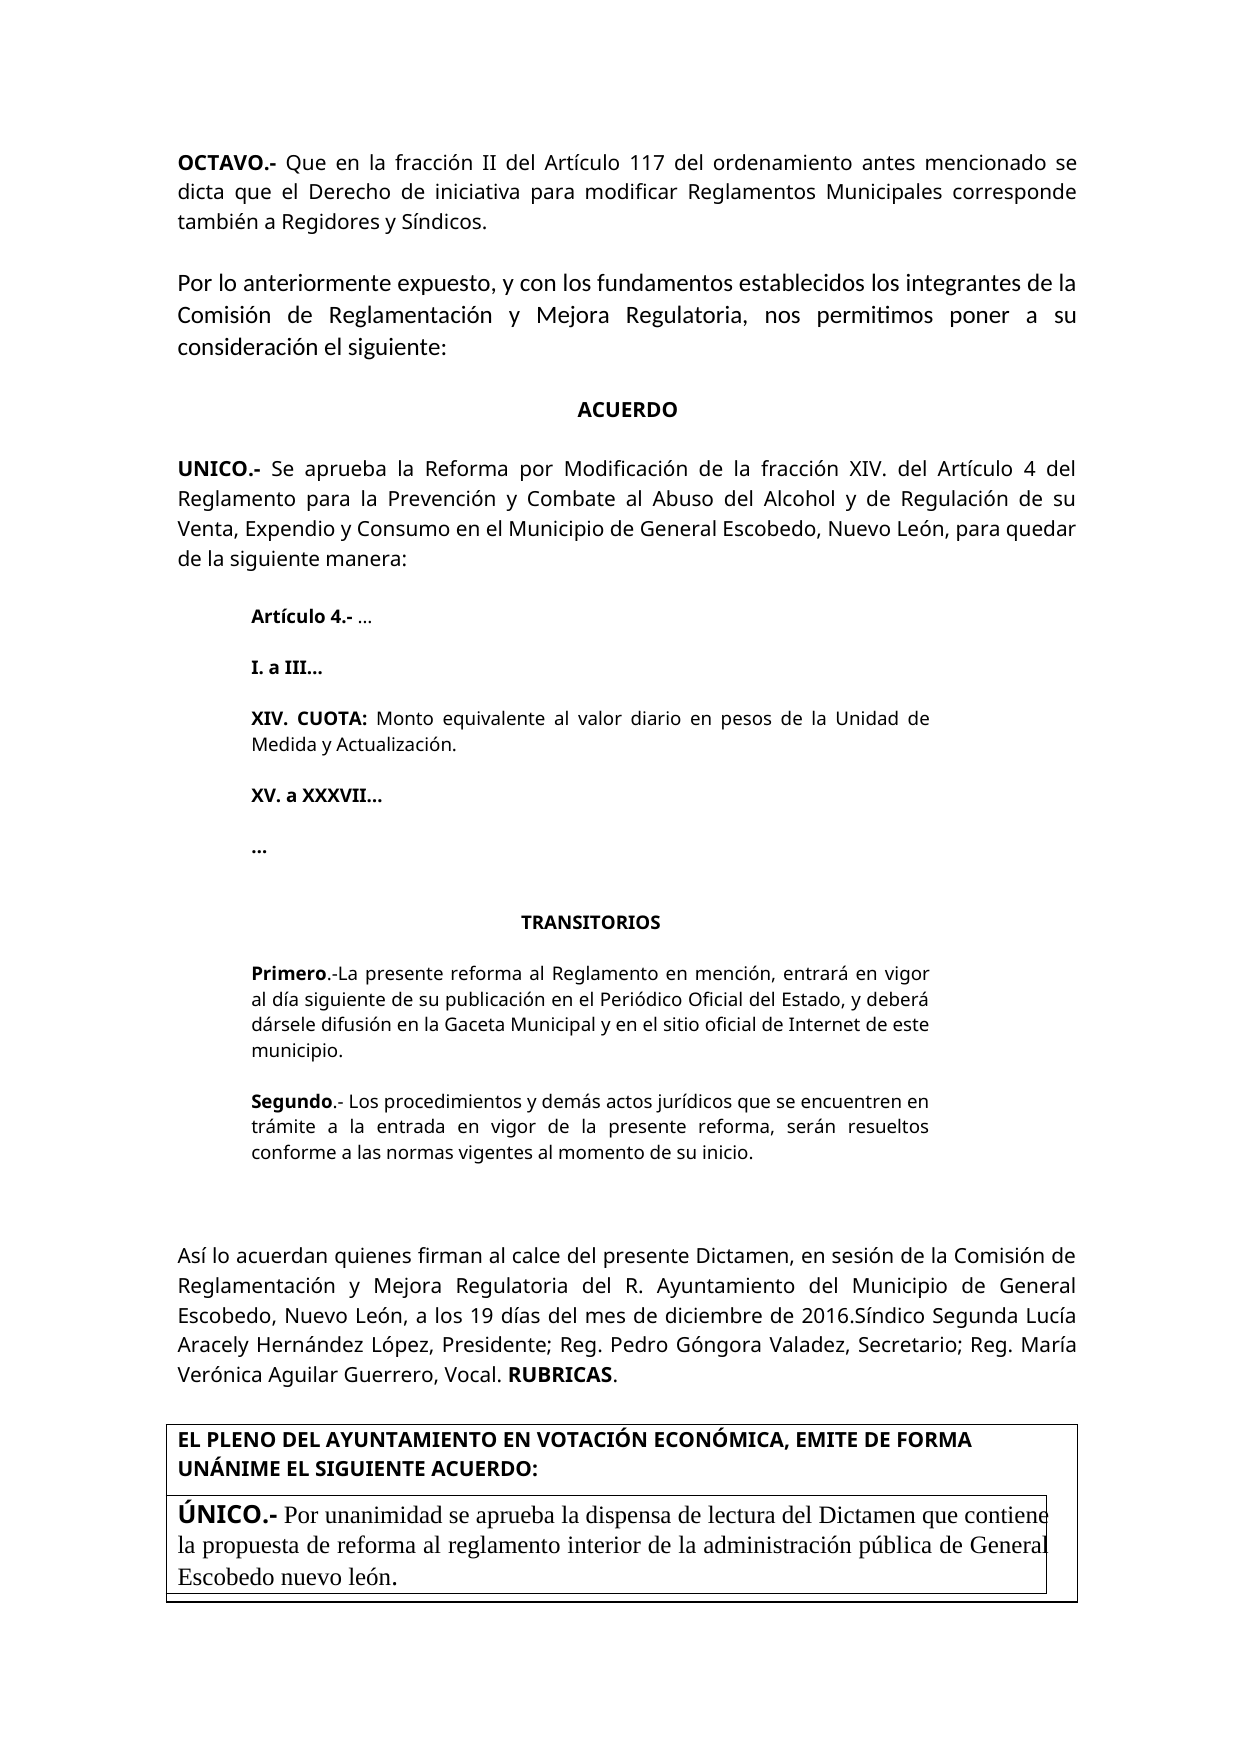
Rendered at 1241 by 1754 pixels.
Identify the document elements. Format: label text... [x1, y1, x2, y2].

text XIV. CUOTA: Monto equivalente al valor diario en pesos de la Unidad de Medida y Actualización. [251, 705, 930, 756]
text TRANSITORIOS [251, 909, 930, 935]
text Segundo.- Los procedimientos y demás actos jurídicos que se encuentren en trámite a la entrada en vigor de la presente reforma, serán resueltos conforme a las normas vigentes al momento de su inicio. [251, 1088, 930, 1165]
text Artículo 4.- … [251, 603, 930, 629]
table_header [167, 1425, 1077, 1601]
text I. a III… [251, 654, 930, 680]
text ACUERDO [177, 395, 1078, 423]
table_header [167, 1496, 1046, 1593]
text Así lo acuerdan quienes firman al calce del presente Dictamen, en sesión de la Comisión de Reglamentación y Mejora Regulatoria del R. Ayuntamiento del Municipio de General Escobedo, Nuevo León, a los 19 días del mes de diciembre de 2016.Síndico Segunda Lucía Aracely Hernández López, Presidente; Reg. Pedro Góngora Valadez, Secretario; Reg. María Verónica Aguilar Guerrero, Vocal. RUBRICAS. [177, 1241, 1078, 1389]
text Primero.-La presente reforma al Reglamento en mención, entrará en vigor al día siguiente de su publicación en el Periódico Oficial del Estado, y deberá dársele difusión en la Gaceta Municipal y en el sitio oficial de Internet de este municipio. [251, 961, 930, 1063]
text … [251, 833, 930, 858]
text OCTAVO.- Que en la fracción II del Artículo 117 del ordenamiento antes mencionado se dicta que el Derecho de iniciativa para modificar Reglamentos Municipales corresponde también a Regidores y Síndicos. [177, 148, 1078, 236]
text UNICO.- Se aprueba la Reforma por Modificación de la fracción XIV. del Artículo 4 del Reglamento para la Prevención y Combate al Abuso del Alcohol y de Regulación de su Venta, Expendio y Consumo en el Municipio de General Escobedo, Nuevo León, para quedar de la siguiente manera: [177, 454, 1078, 572]
text XV. a XXXVII… [251, 782, 930, 807]
text Por lo anteriormente expuesto, y con los fundamentos establecidos los integrantes de la Comisión de Reglamentación y Mejora Regulatoria, nos permitimos poner a su consideración el siguiente: [177, 267, 1078, 361]
